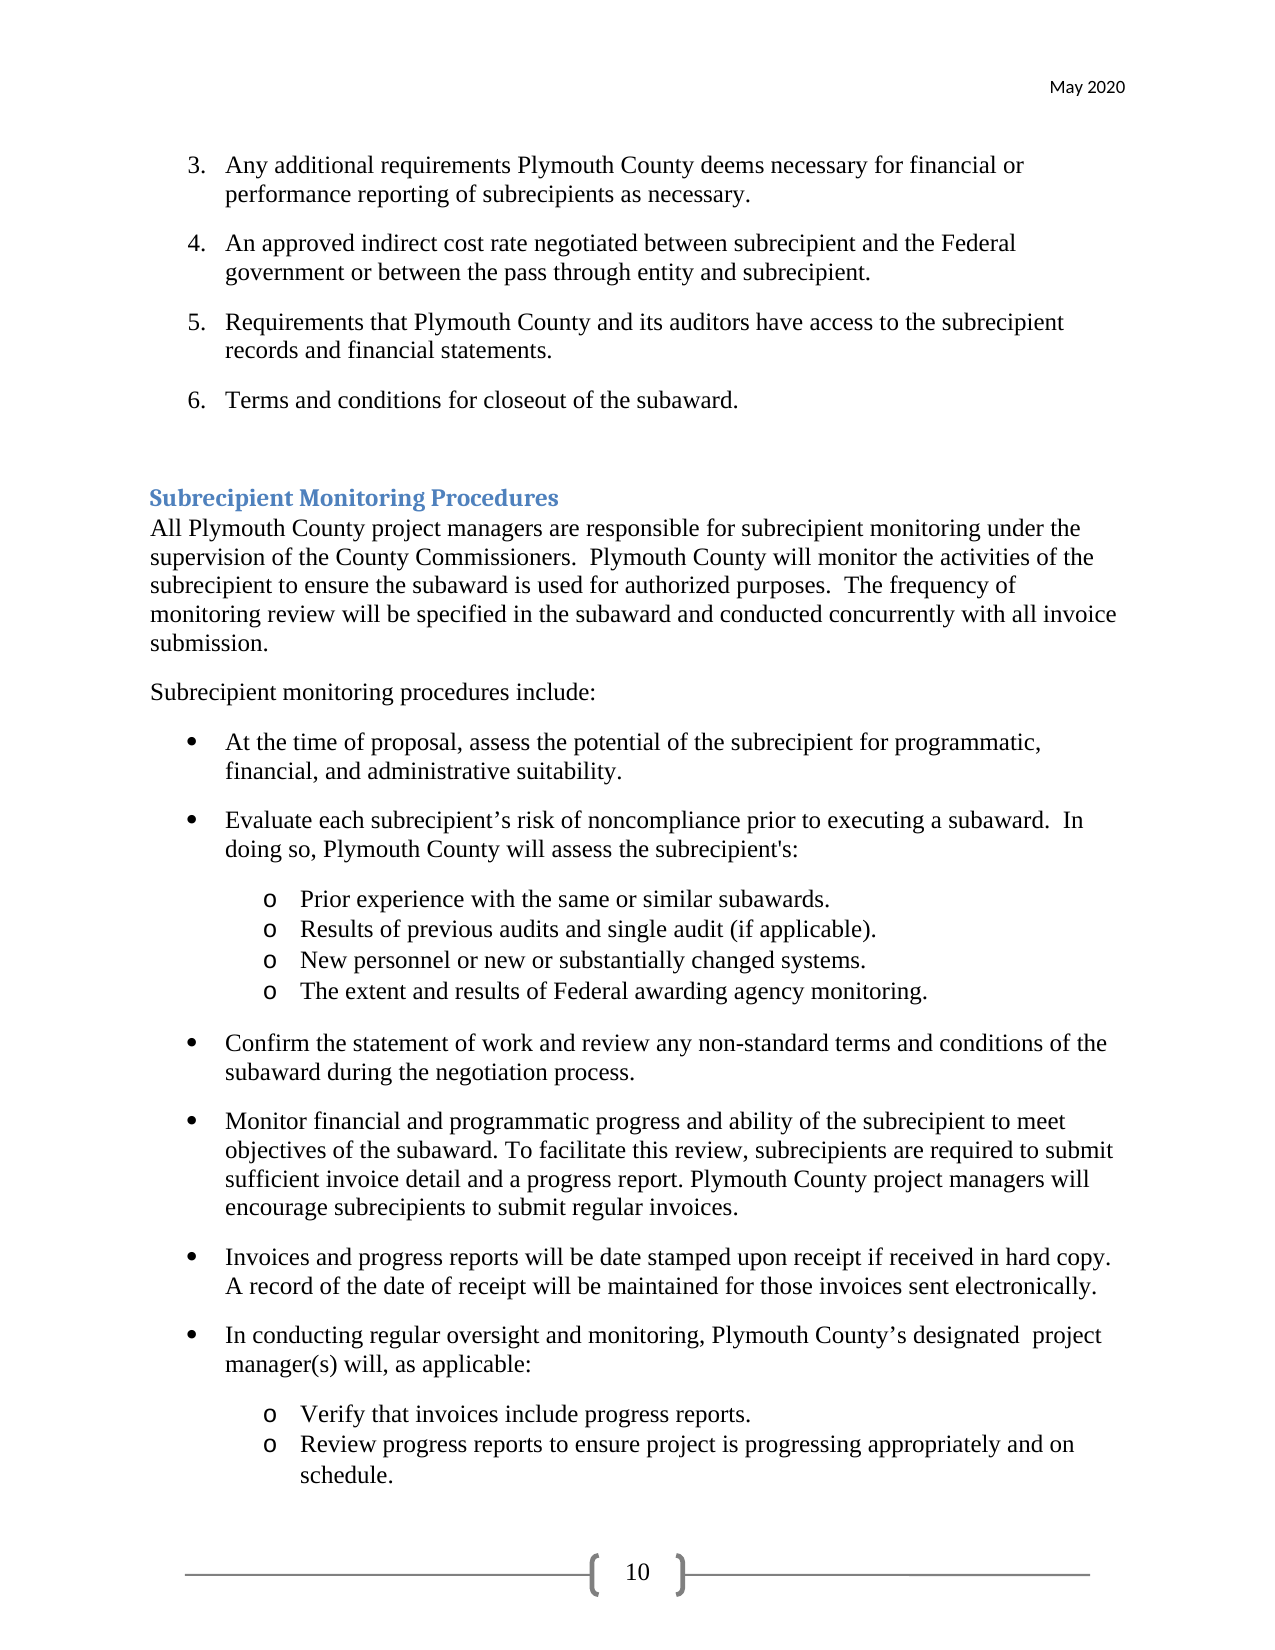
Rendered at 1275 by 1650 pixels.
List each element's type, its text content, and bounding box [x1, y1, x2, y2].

list Terms and conditions for closeout of the subaward. [187, 385, 1125, 414]
list The extent and results of Federal awarding agency monitoring. [262, 976, 1125, 1007]
list Verify that invoices include progress reports. [262, 1399, 1125, 1429]
list Results of previous audits and single audit (if applicable). [262, 914, 1125, 945]
list At the time of proposal, assess the potential of the subrecipient for programmatic, financial, and administrative suitability. [187, 727, 1125, 784]
list Review progress reports to ensure project is progressing appropriately and on schedule. [262, 1429, 1125, 1489]
text All Plymouth County project managers are responsible for subrecipient monitoring under the supervision of the County Commissioners. Plymouth County will monitor the activities of the subrecipient to ensure the subaward is used for authorized purposes. The frequency of monitoring review will be specified in the subaward and conducted concurrently with all invoice submission. [150, 513, 1125, 657]
list Monitor financial and programmatic progress and ability of the subrecipient to meet objectives of the subaward. To facilitate this review, subrecipients are required to submit sufficient invoice detail and a progress report. Plymouth County project managers will encourage subrecipients to submit regular invoices. [187, 1106, 1125, 1221]
text Subrecipient monitoring procedures include: [150, 677, 1125, 706]
list Invoices and progress reports will be date stamped upon receipt if received in hard copy. A record of the date of receipt will be maintained for those invoices sent electronically. [187, 1242, 1125, 1299]
subtitle Subrecipient Monitoring Procedures [150, 484, 1125, 513]
list Prior experience with the same or similar subawards. [262, 884, 1125, 914]
list Confirm the statement of work and review any non-standard terms and conditions of the subaward during the negotiation process. [187, 1028, 1125, 1085]
list Requirements that Plymouth County and its auditors have access to the subrecipient records and financial statements. [187, 307, 1125, 364]
list Any additional requirements Plymouth County deems necessary for financial or performance reporting of subrecipients as necessary. [187, 150, 1125, 207]
list In conducting regular oversight and monitoring, Plymouth County’s designated project manager(s) will, as applicable: [187, 1320, 1125, 1378]
list Evaluate each subrecipient’s risk of noncompliance prior to executing a subaward. In doing so, Plymouth County will assess the subrecipient's: [187, 805, 1125, 863]
list An approved indirect cost rate negotiated between subrecipient and the Federal government or between the pass through entity and subrecipient. [187, 228, 1125, 286]
list New personnel or new or substantially changed systems. [262, 945, 1125, 976]
